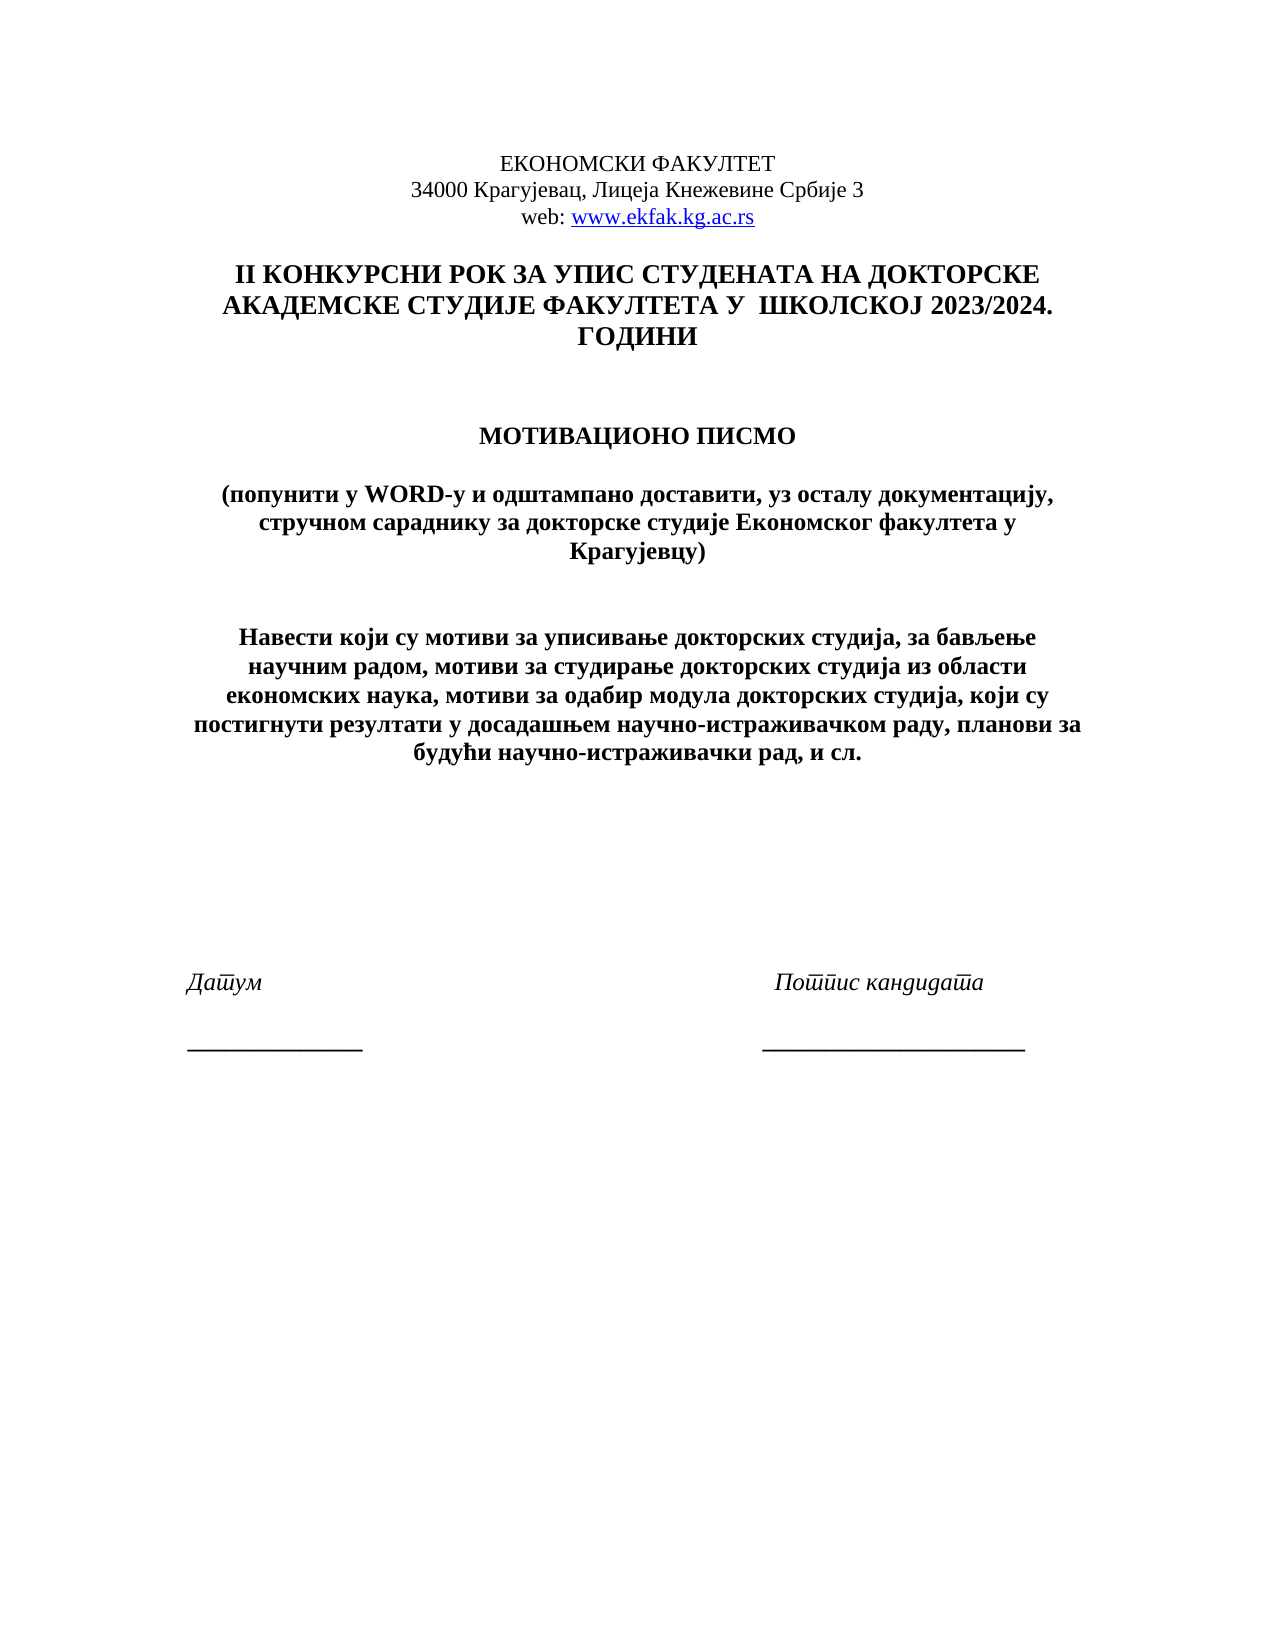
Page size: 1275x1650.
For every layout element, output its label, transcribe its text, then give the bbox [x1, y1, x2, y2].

text ЕКОНОМСКИ ФАКУЛТЕТ [187, 150, 1087, 176]
text Датум Потпис кандидата [187, 967, 1087, 996]
text МОТИВАЦИОНО ПИСМО [187, 421, 1087, 450]
text web: www.ekfak.kg.ac.rs [187, 203, 1087, 229]
text ______________ _____________________ [187, 1025, 1087, 1054]
text (попунити у WОRD-у и одштампано доставити, уз осталу документацију, стручном сараднику за докторске студије Економског факултета у Крагујевцу) [187, 479, 1087, 565]
text 34000 Крагујевац, Лицеја Кнежевине Србије 3 [187, 176, 1087, 203]
text II КОНКУРСНИ РОК ЗА УПИС СТУДЕНАТА НА ДОКТОРСКЕ АКАДЕМСКЕ СТУДИЈЕ ФАКУЛТЕТА У ШКОЛСКОЈ 2023/2024. ГОДИНИ [187, 258, 1087, 351]
text Навести који су мотиви за уписивање докторских студија, за бављење научним радом, мотиви за студирање докторских студија из области економских наука, мотиви за одабир модула докторских студија, који су постигнути резултати у досадашњем научно-истраживачком раду, планови за будући научно-истраживачки рад, и сл. [187, 622, 1087, 766]
